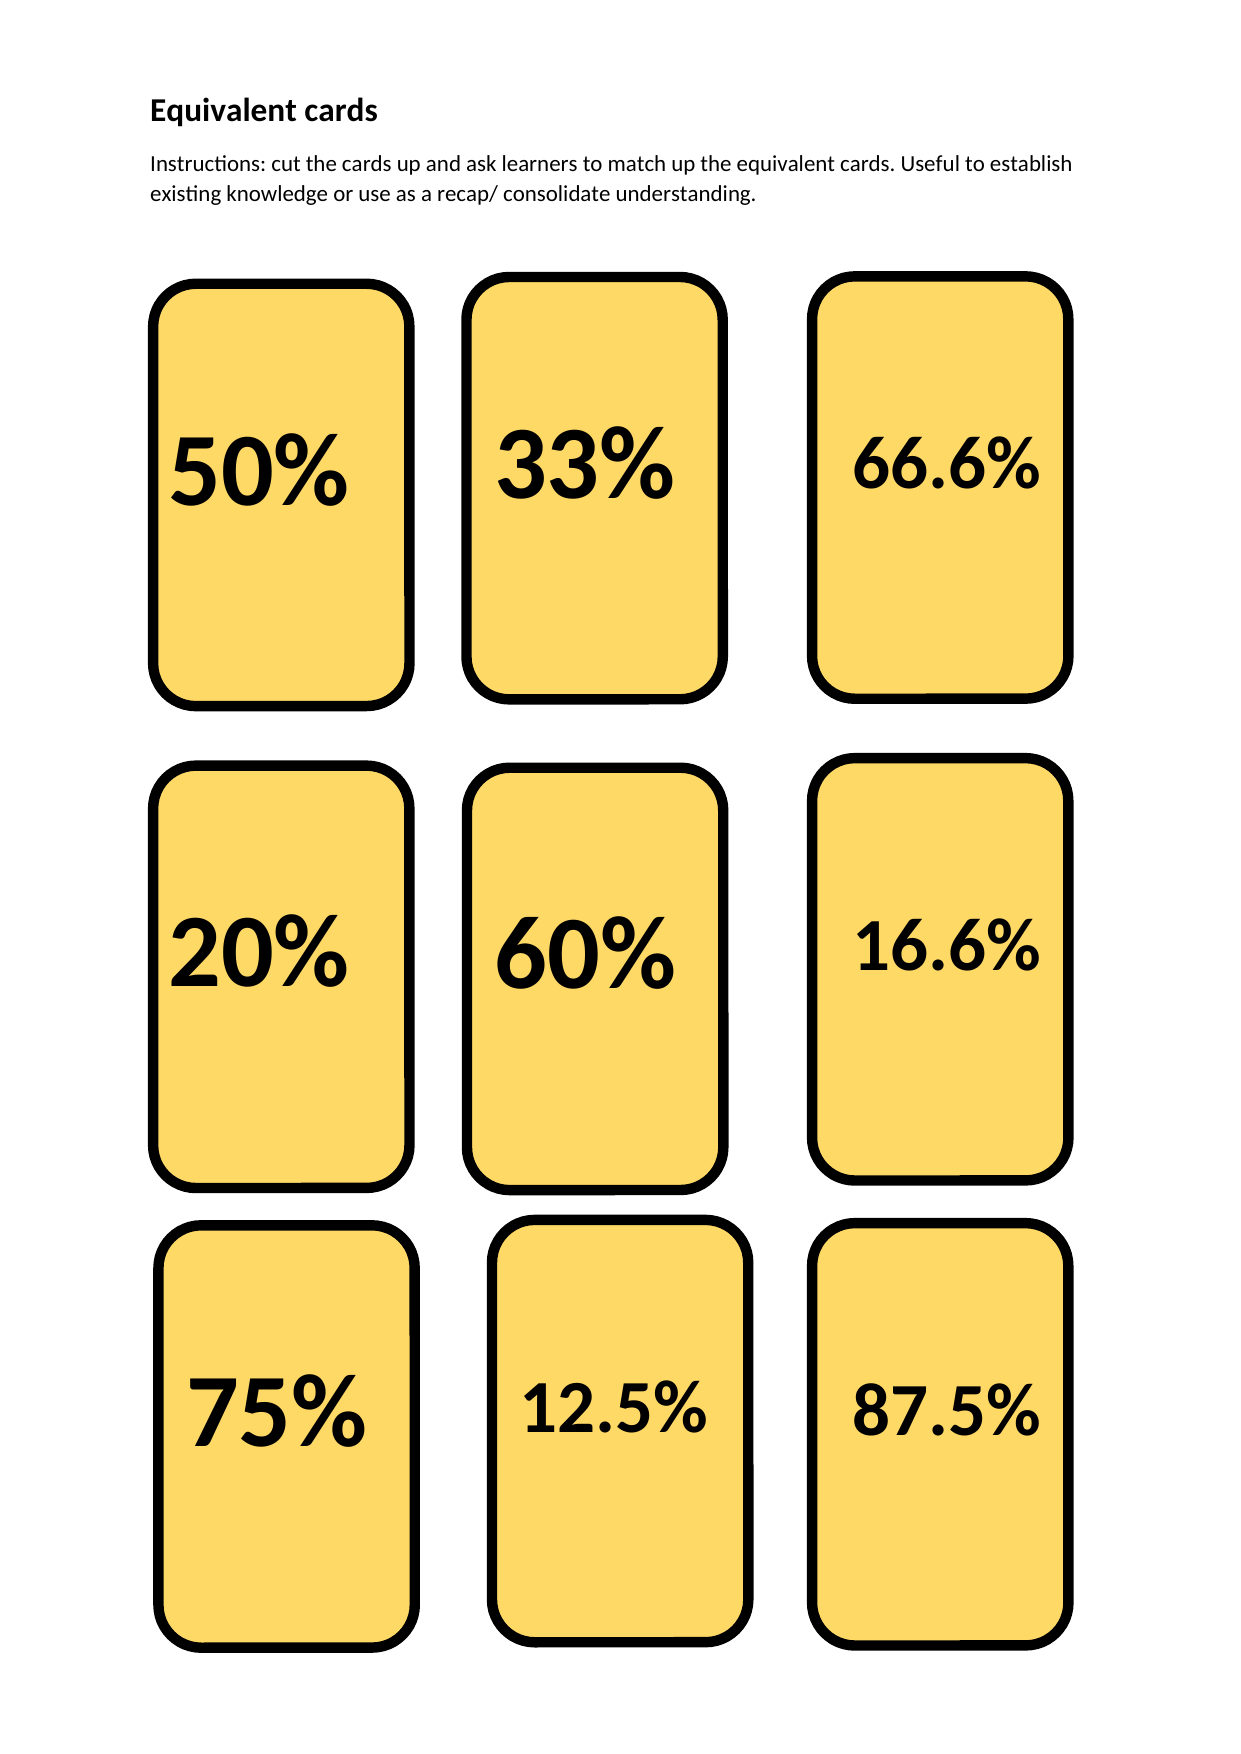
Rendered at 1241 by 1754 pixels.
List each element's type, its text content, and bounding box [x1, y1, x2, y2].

text Instructions: cut the cards up and ask learners to match up the equivalent cards. Useful to establish existing knowledge or use as a recap/ consolidate understanding. [150, 149, 1090, 207]
text Equivalent cards [150, 89, 1090, 129]
